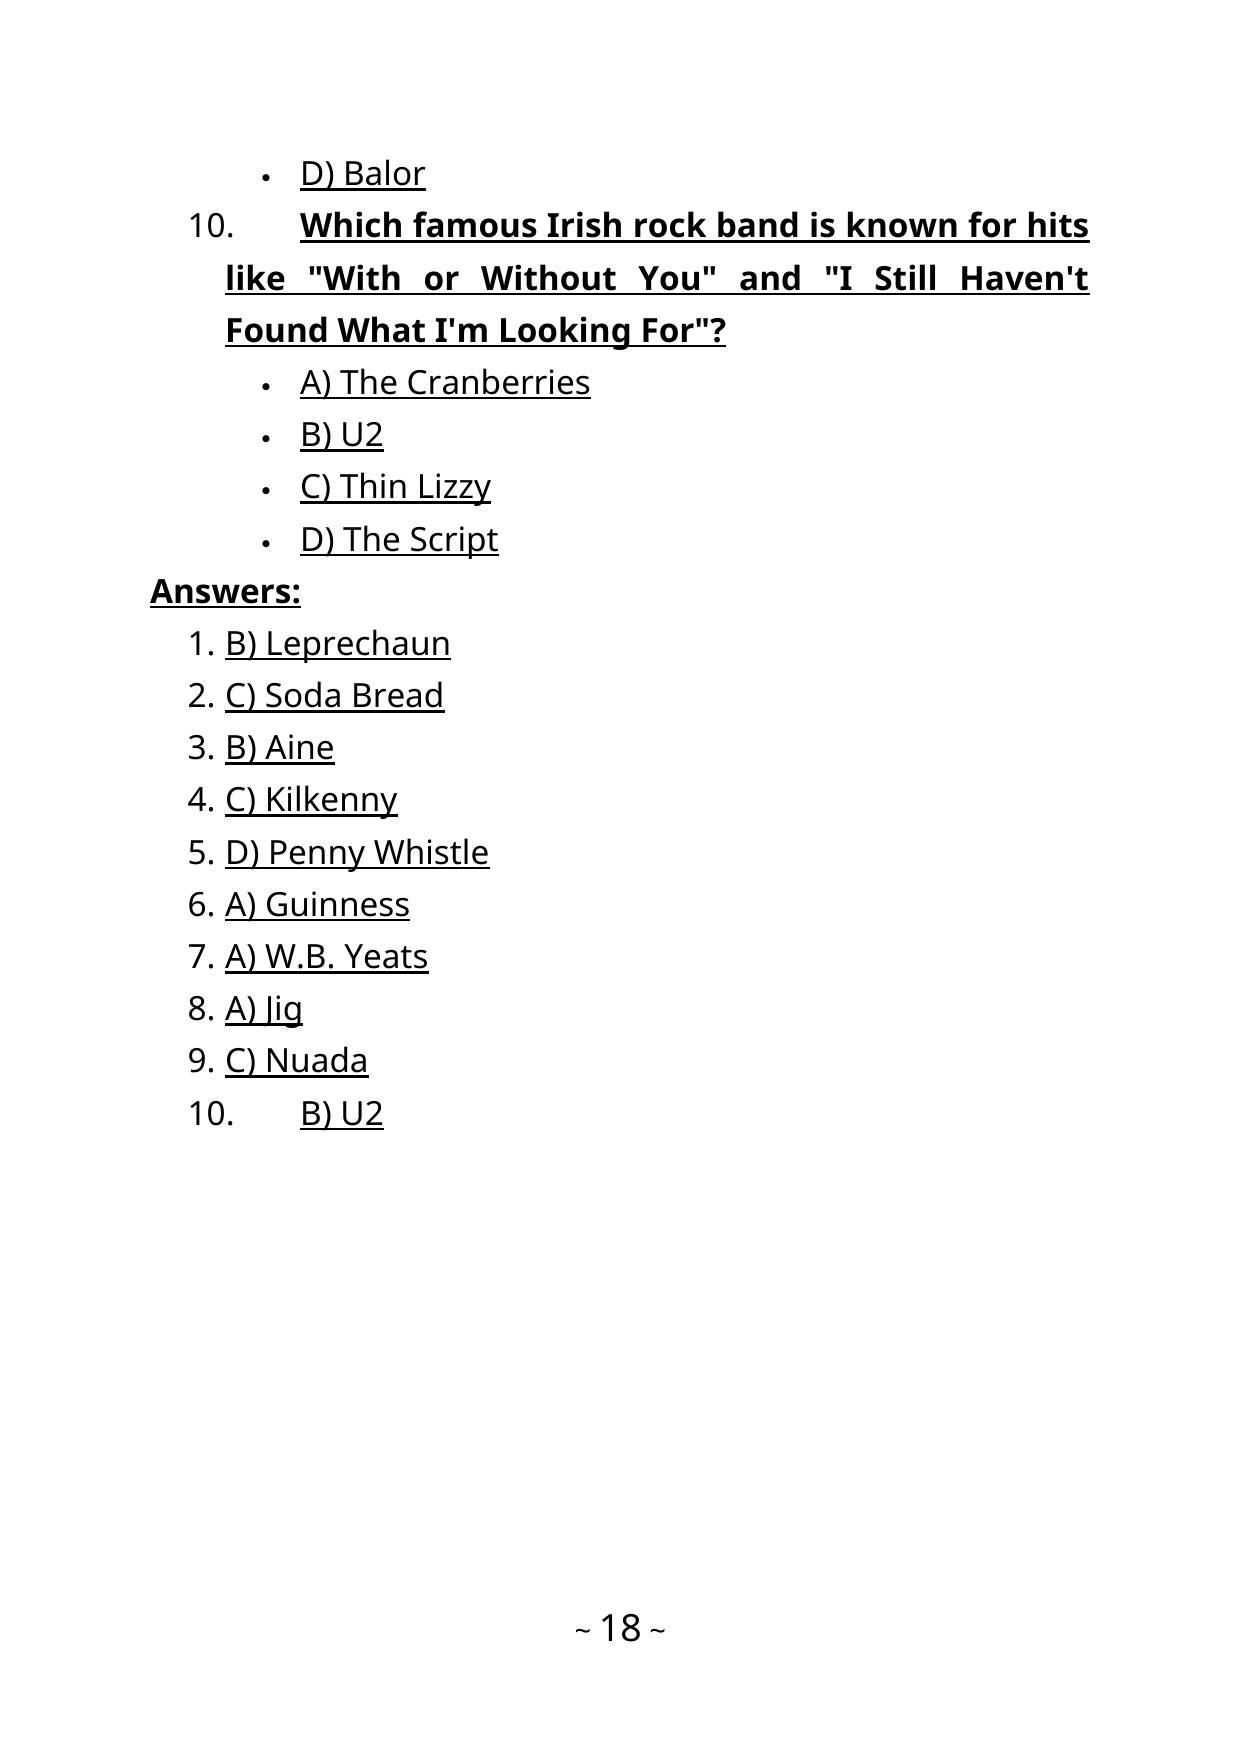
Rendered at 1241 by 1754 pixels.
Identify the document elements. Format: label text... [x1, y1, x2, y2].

list A) The Cranberries [262, 359, 1090, 404]
list A) W.B. Yeats [187, 933, 1090, 978]
list D) Balor [262, 150, 1090, 195]
list B) Aine [187, 724, 1090, 769]
list Which famous Irish rock band is known for hits like "With or Without You" and "I Still Haven't Found What I'm Looking For"? [187, 202, 1090, 352]
list C) Soda Bread [187, 672, 1090, 717]
list B) Leprechaun [187, 620, 1090, 665]
list D) Penny Whistle [187, 828, 1090, 874]
list B) U2 [187, 1089, 1090, 1135]
text Answers: [150, 567, 1090, 613]
list D) The Script [262, 515, 1090, 561]
list B) U2 [262, 411, 1090, 456]
list A) Jig [187, 985, 1090, 1030]
list C) Kilkenny [187, 776, 1090, 822]
list C) Thin Lizzy [262, 463, 1090, 508]
list C) Nuada [187, 1037, 1090, 1083]
list A) Guinness [187, 881, 1090, 926]
